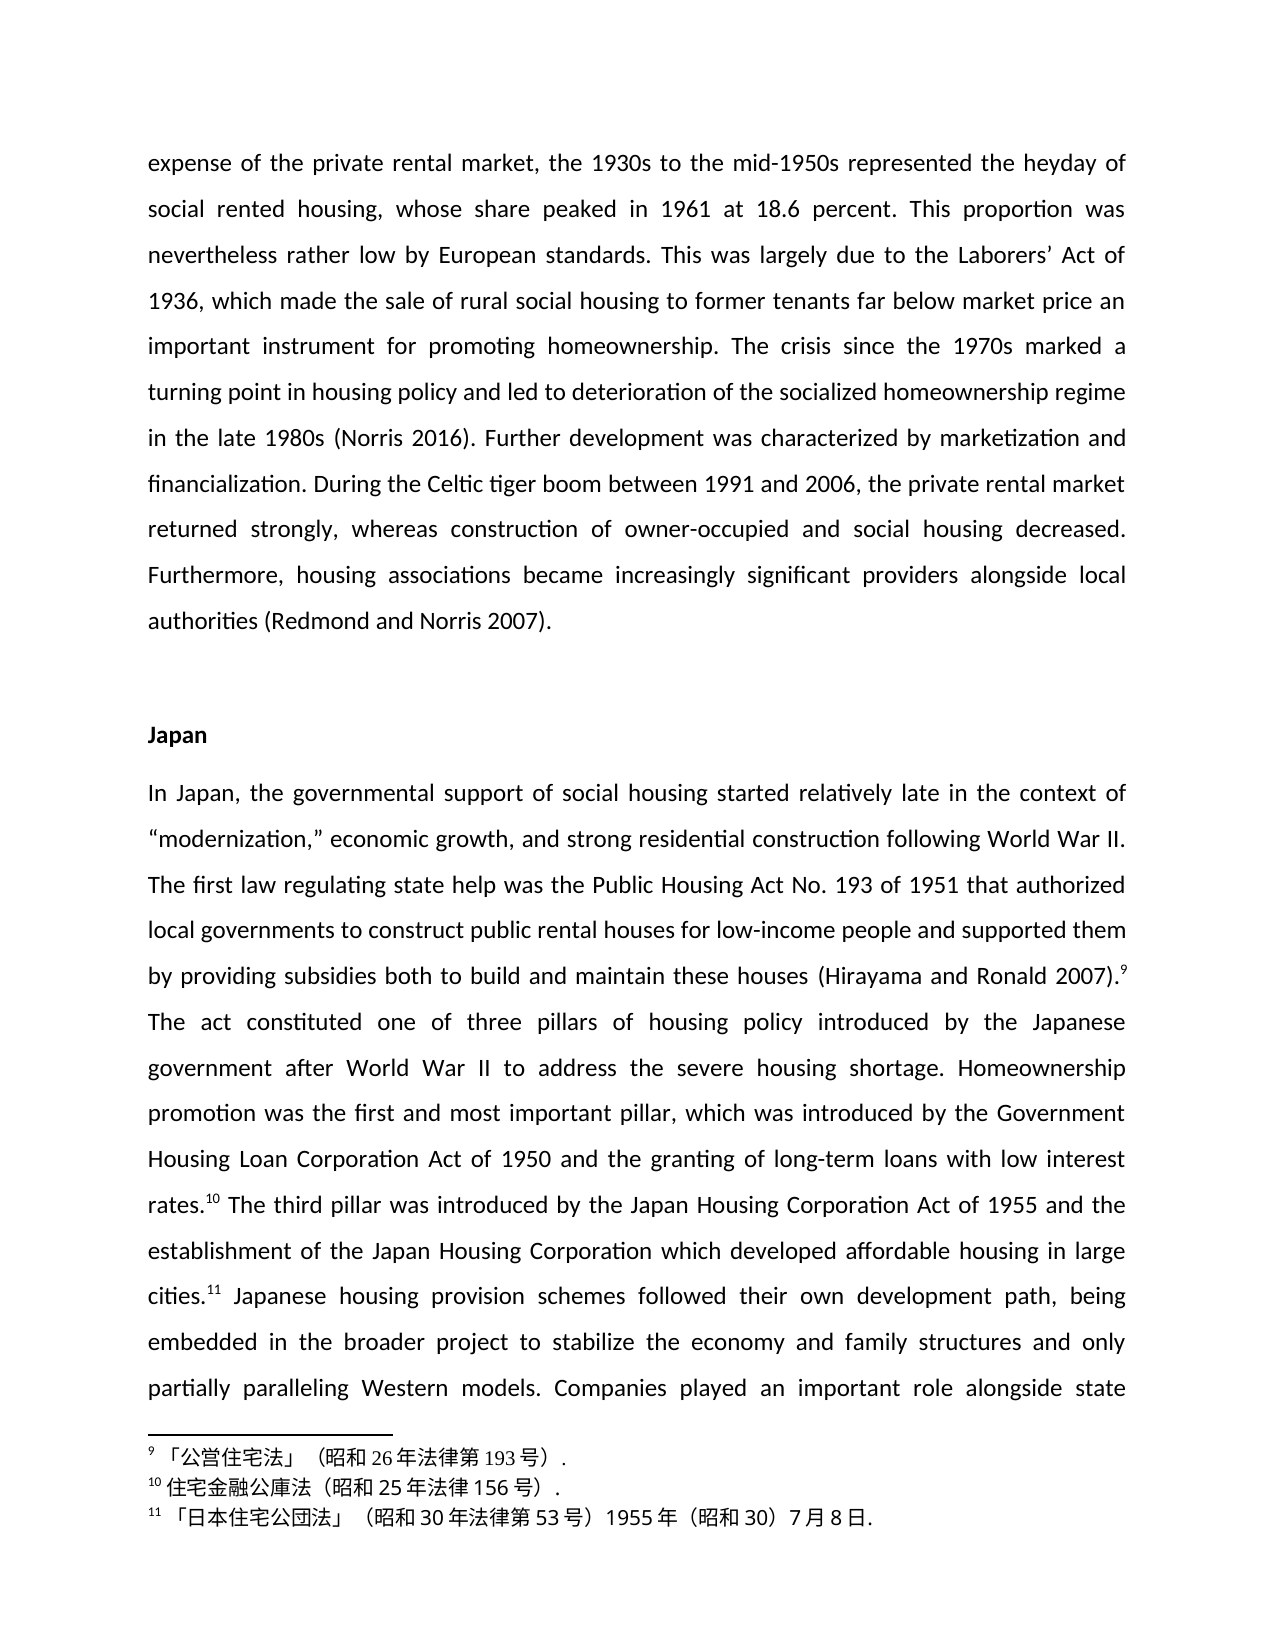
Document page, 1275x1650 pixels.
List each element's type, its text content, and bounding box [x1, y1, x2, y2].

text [148, 148, 1127, 635]
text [148, 777, 1127, 1402]
subtitle Japan [148, 719, 1127, 750]
